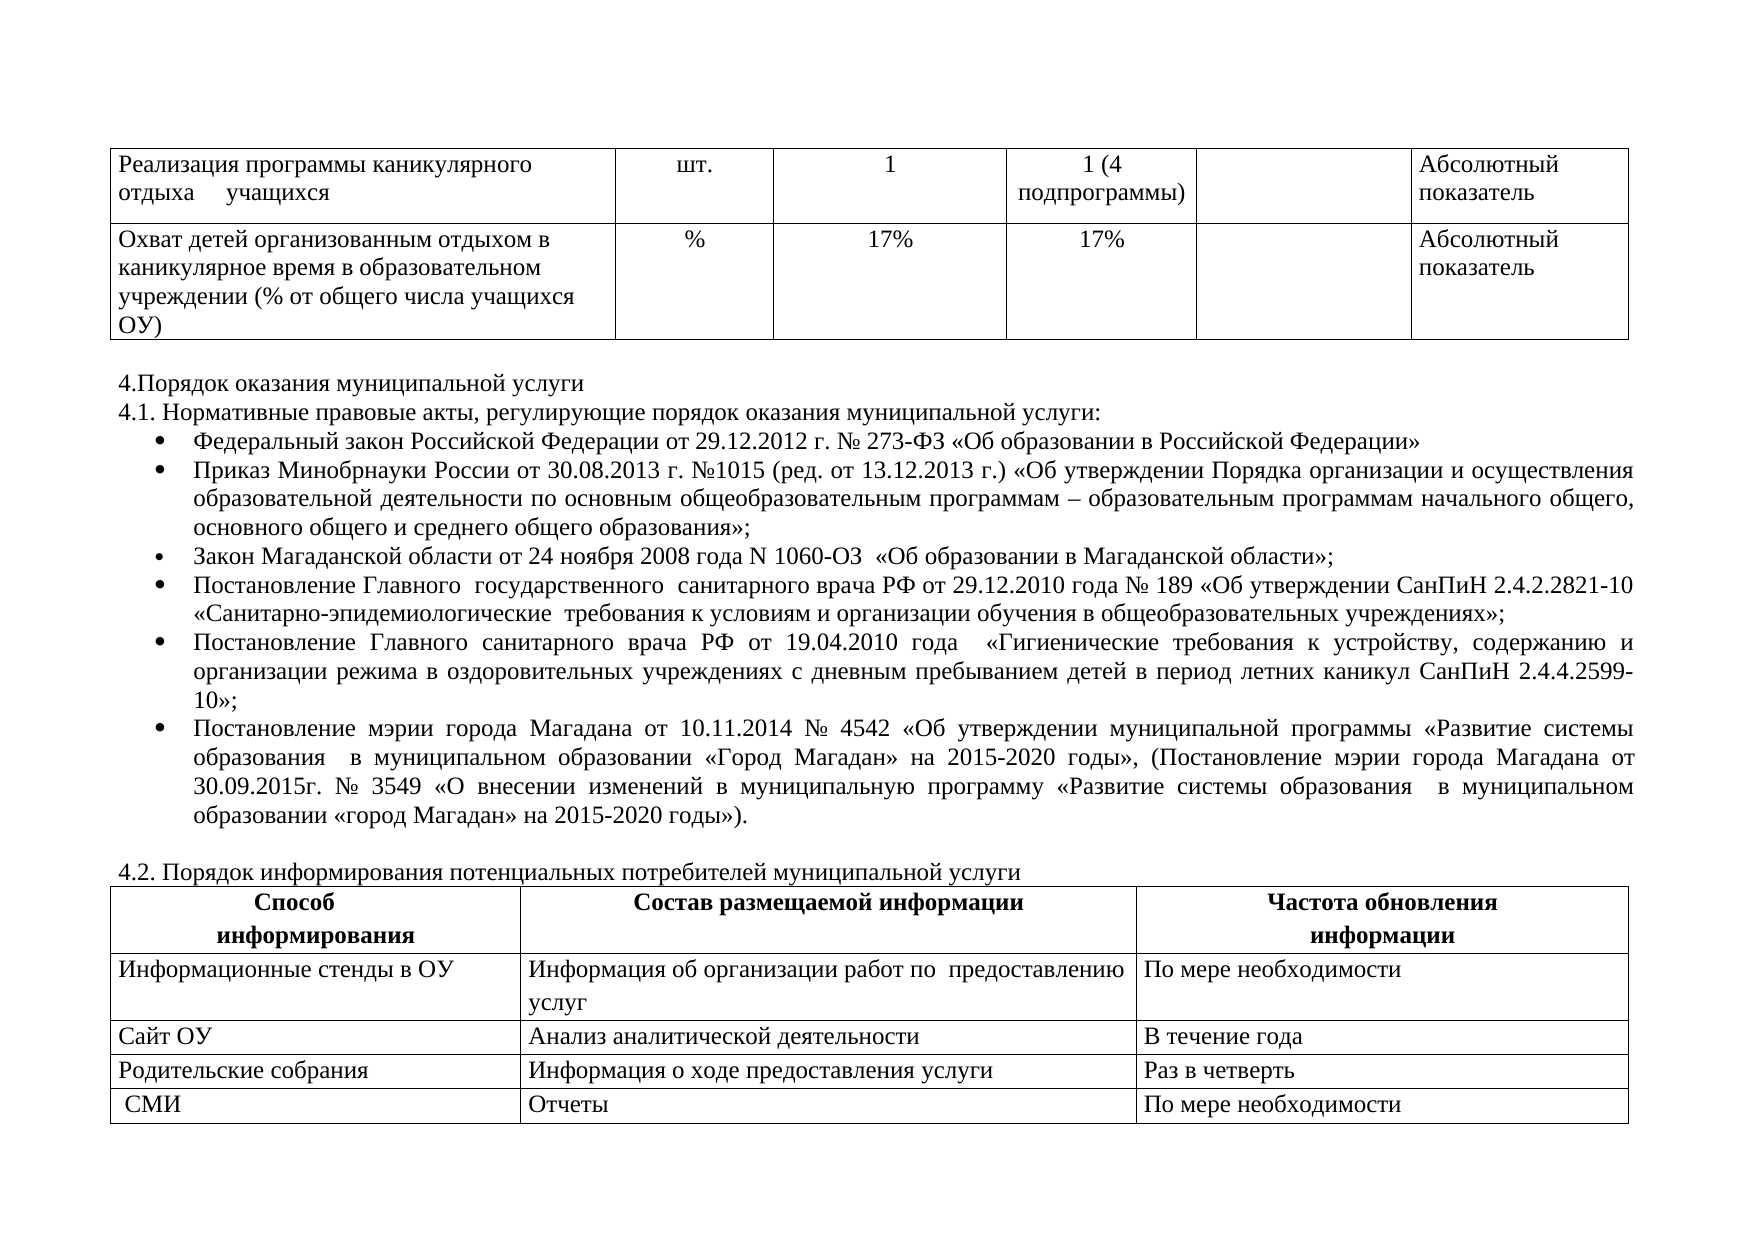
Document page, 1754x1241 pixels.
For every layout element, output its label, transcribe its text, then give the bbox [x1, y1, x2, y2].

table_header Состав размещаемой информации [521, 887, 1136, 953]
table_cell Родительские собрания [111, 1055, 520, 1088]
table_cell [1197, 224, 1411, 339]
table_cell Сайт ОУ [111, 1021, 520, 1054]
table_cell 17% [1007, 224, 1196, 339]
table_cell Отчеты [521, 1089, 1136, 1122]
table_cell Абсолютный показатель [1412, 224, 1628, 339]
list Федеральный закон Российской Федерации от 29.12.2012 г. № 273-ФЗ «Об образовании в Российской Федерации» [156, 426, 1636, 455]
table_cell По мере необходимости [1137, 954, 1628, 1020]
list Постановление Главного санитарного врача РФ от 19.04.2010 года «Гигиенические требования к устройству, содержанию и организации режима в оздоровительных учреждениях с дневным пребыванием детей в период летних каникул СанПиН 2.4.4.2599-10»; [156, 627, 1636, 713]
table_cell Раз в четверть [1137, 1055, 1628, 1088]
list Постановление мэрии города Магадана от 10.11.2014 № 4542 «Об утверждении муниципальной программы «Развитие системы образования в муниципальном образовании «Город Магадан» на 2015-2020 годы», (Постановление мэрии города Магадана от 30.09.2015г. № 3549 «О внесении изменений в муниципальную программу «Развитие системы образования в муниципальном образовании «город Магадан» на 2015-2020 годы»). [156, 713, 1636, 828]
table_cell % [616, 224, 773, 339]
table_cell Анализ аналитической деятельности [521, 1021, 1136, 1054]
table_cell Информация об организации работ по предоставлению услуг [521, 954, 1136, 1020]
table_cell Информация о ходе предоставления услуги [521, 1055, 1136, 1088]
list Закон Магаданской области от 24 ноября 2008 года N 1060-ОЗ «Об образовании в Магаданской области»; [156, 541, 1636, 570]
table_cell СМИ [111, 1089, 520, 1122]
table_cell В течение года [1137, 1021, 1628, 1054]
table_cell Абсолютный показатель [1412, 149, 1628, 223]
text 4.2. Порядок информирования потенциальных потребителей муниципальной услуги [118, 857, 1636, 886]
table_cell 1 [774, 149, 1006, 223]
table_cell Реализация программы каникулярного отдыха учащихся [111, 149, 615, 223]
text 4.Порядок оказания муниципальной услуги [118, 368, 1636, 397]
list Приказ Минобрнауки России от 30.08.2013 г. №1015 (ред. от 13.12.2013 г.) «Об утверждении Порядка организации и осуществления образовательной деятельности по основным общеобразовательным программам – образовательным программам начального общего, основного общего и среднего общего образования»; [156, 455, 1636, 541]
table_cell Информационные стенды в ОУ [111, 954, 520, 1020]
table_cell Охват детей организованным отдыхом в каникулярное время в образовательном учреждении (% от общего числа учащихся ОУ) [111, 224, 615, 339]
table_cell 1 (4 подпрограммы) [1007, 149, 1196, 223]
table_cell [1137, 1089, 1628, 1122]
table_cell шт. [616, 149, 773, 223]
table_header Частота обновления информации [1137, 887, 1628, 953]
text 4.1. Нормативные правовые акты, регулирующие порядок оказания муниципальной услуги: [118, 397, 1636, 426]
table_header Способ информирования [111, 887, 520, 953]
table_cell 17% [774, 224, 1006, 339]
table_cell [1197, 149, 1411, 223]
list Постановление Главного государственного санитарного врача РФ от 29.12.2010 года № 189 «Об утверждении СанПиН 2.4.2.2821-10 «Санитарно-эпидемиологические требования к условиям и организации обучения в общеобразовательных учреждениях»; [156, 570, 1636, 627]
